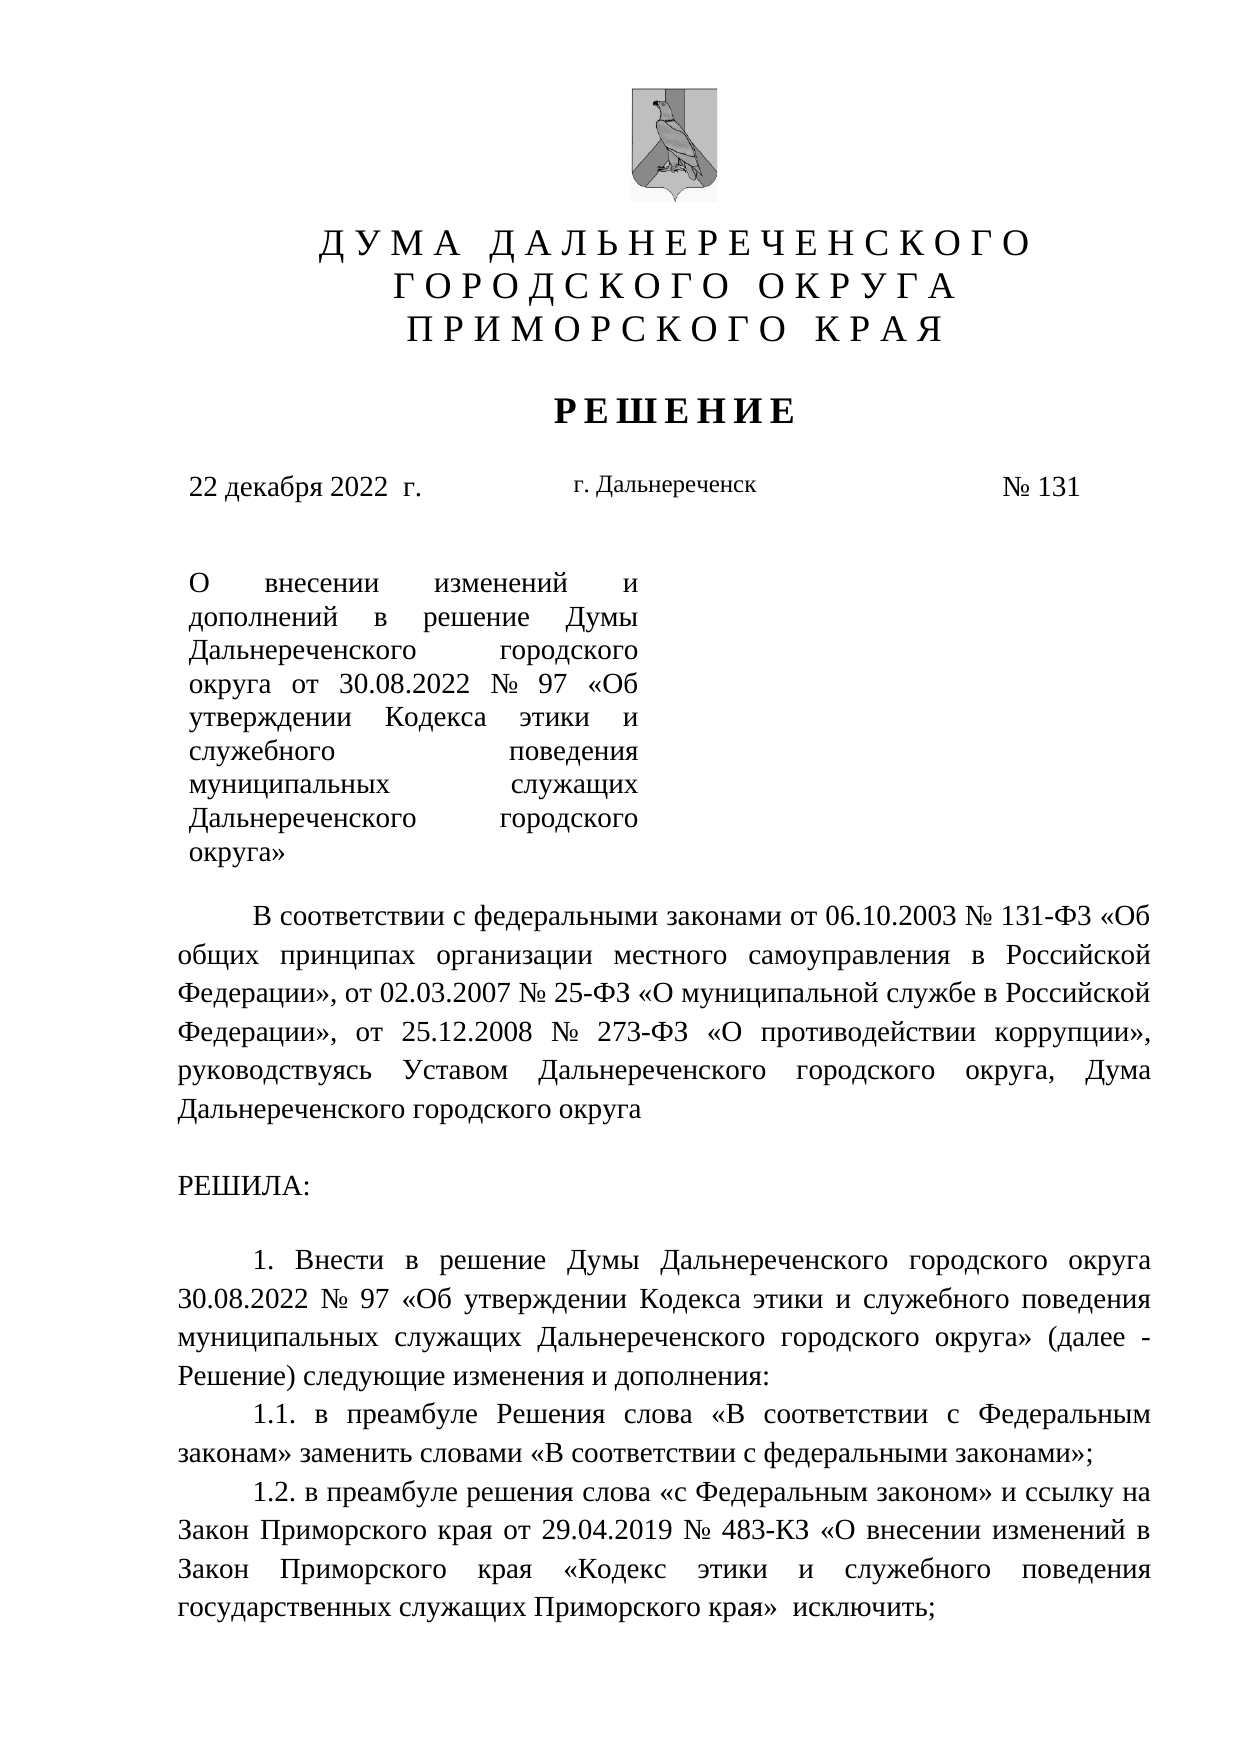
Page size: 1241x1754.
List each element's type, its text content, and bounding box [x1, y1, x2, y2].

text РЕШИЛА: [177, 1168, 1152, 1202]
table_header О внесении изменений и дополнений в решение Думы Дальнереченского городского округа от 30.08.2022 № 97 «Об утверждении Кодекса этики и служебного поведения муниципальных служащих Дальнереченского городского округа» [177, 565, 650, 867]
text 1.2. в преамбуле решения слова «с Федеральным законом» и ссылку на Закон Приморского края от 29.04.2019 № 483-КЗ «О внесении изменений в Закон Приморского края «Кодекс этики и служебного поведения государственных служащих Приморского края» исключить; [177, 1474, 1152, 1623]
text В соответствии с федеральными законами от 06.10.2003 № 131-Ф3 «Об общих принципах организации местного самоуправления в Российской Федерации», от 02.03.2007 № 25-ФЗ «О муниципальной службе в Российской Федерации», от 25.12.2008 № 273-ФЗ «О противодействии коррупции», руководствуясь Уставом Дальнереченского городского округа, Дума Дальнереченского городского округа [177, 898, 1152, 1124]
table_header ДУМА ДАЛЬНЕРЕЧЕНСКОГО ГОРОДСКОГО ОКРУГА ПРИМОРСКОГО КРАЯ РЕШЕНИЕ [177, 89, 1171, 469]
table_cell № 131 [852, 470, 1171, 503]
text 1.1. в преамбуле Решения слова «В соответствии с Федеральным законам» заменить словами «В соответствии с федеральными законами»; [177, 1397, 1152, 1469]
picture [631, 88, 718, 202]
text 1. Внести в решение Думы Дальнереченского городского округа 30.08.2022 № 97 «Об утверждении Кодекса этики и служебного поведения муниципальных служащих Дальнереченского городского округа» (далее - Решение) следующие изменения и дополнения: [177, 1242, 1152, 1392]
table_cell 22 декабря 2022 г. [177, 470, 477, 503]
table_cell г. Дальнереченск [477, 470, 852, 503]
